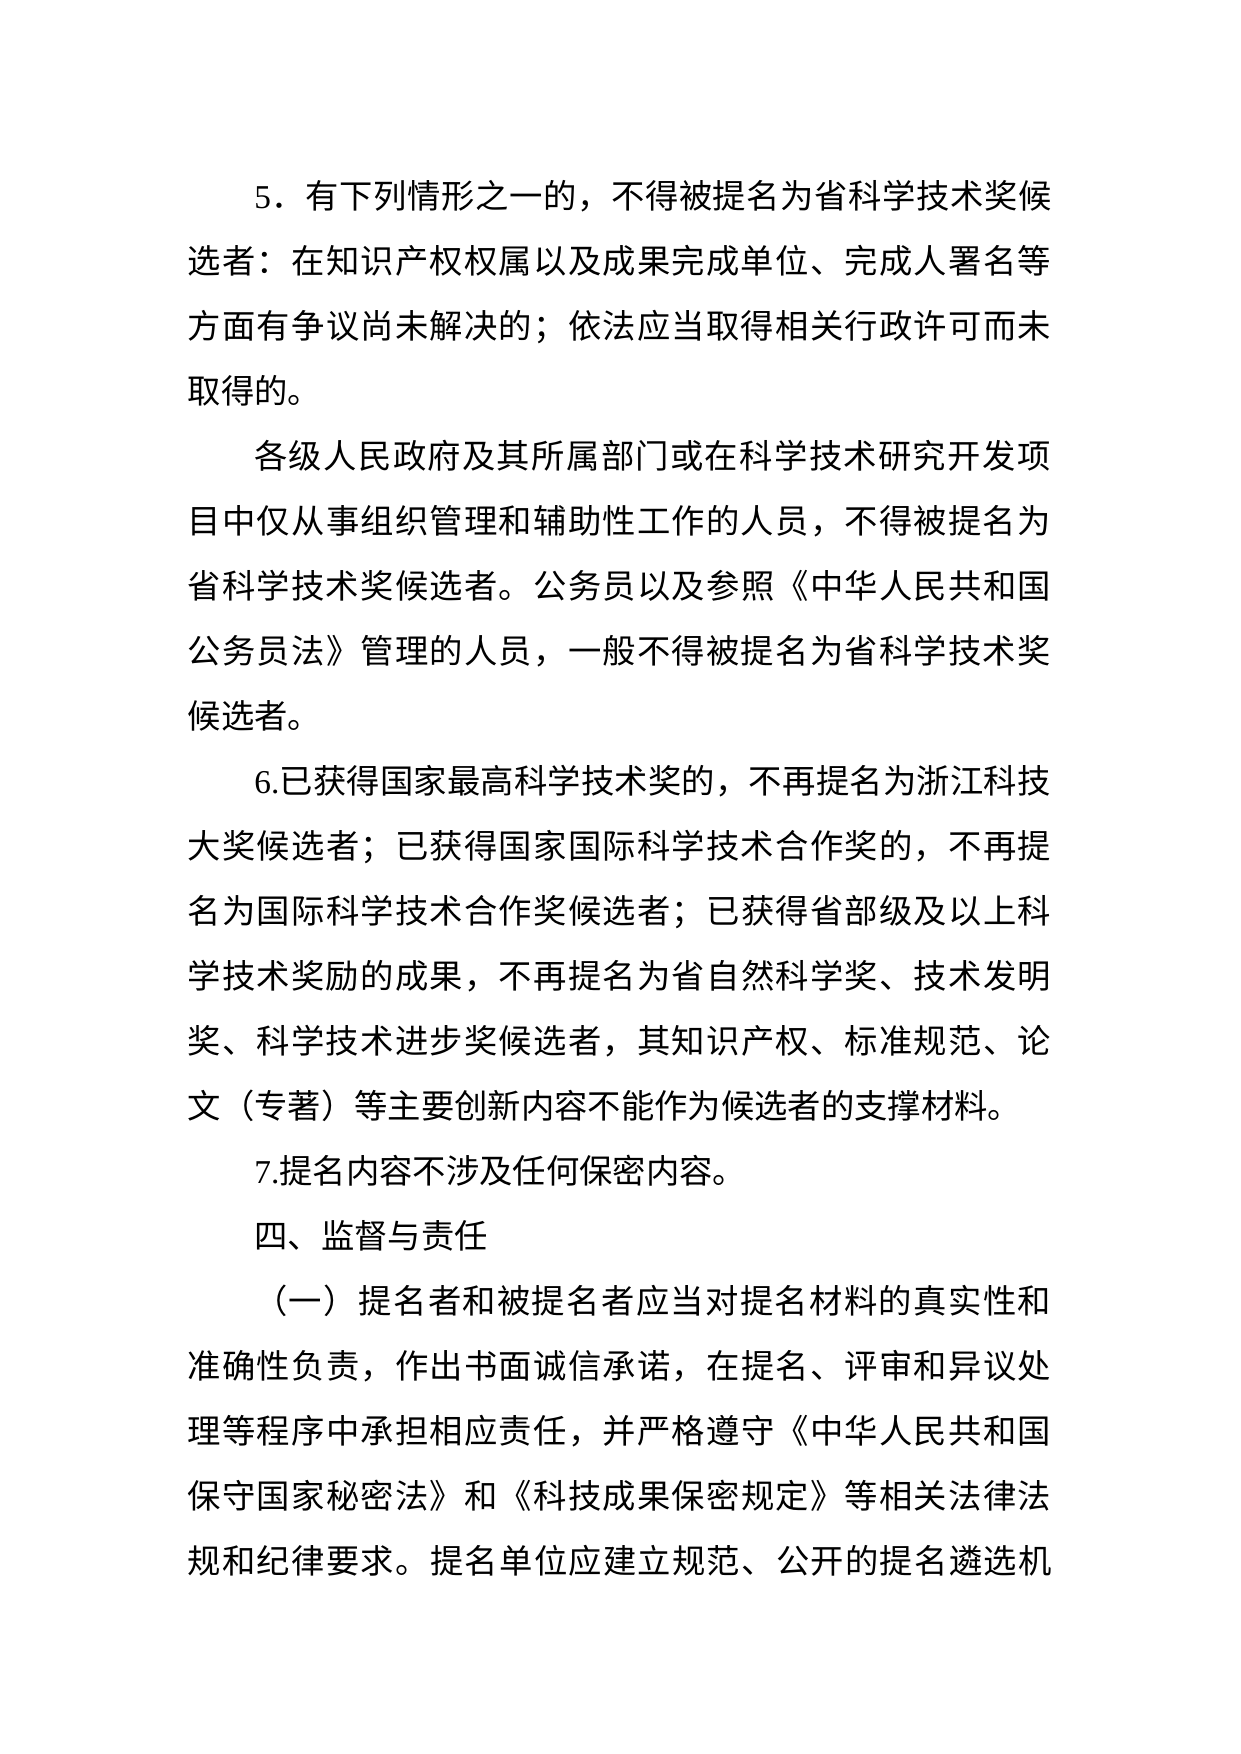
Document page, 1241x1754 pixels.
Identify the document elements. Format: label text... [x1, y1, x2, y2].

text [187, 1267, 1053, 1592]
text 各级人民政府及其所属部门或在科学技术研究开发项目中仅从事组织管理和辅助性工作的人员，不得被提名为省科学技术奖候选者。公务员以及参照《中华人民共和国公务员法》管理的人员，一般不得被提名为省科学技术奖候选者。 [187, 422, 1053, 747]
text 5．有下列情形之一的，不得被提名为省科学技术奖候选者：在知识产权权属以及成果完成单位、完成人署名等方面有争议尚未解决的；依法应当取得相关行政许可而未取得的。 [187, 162, 1053, 422]
text 6.已获得国家最高科学技术奖的，不再提名为浙江科技大奖候选者；已获得国家国际科学技术合作奖的，不再提名为国际科学技术合作奖候选者；已获得省部级及以上科学技术奖励的成果，不再提名为省自然科学奖、技术发明奖、科学技术进步奖候选者，其知识产权、标准规范、论文（专著）等主要创新内容不能作为候选者的支撑材料。 [187, 747, 1053, 1137]
text 四、监督与责任 [187, 1202, 1053, 1267]
text 7.提名内容不涉及任何保密内容。 [187, 1137, 1053, 1202]
